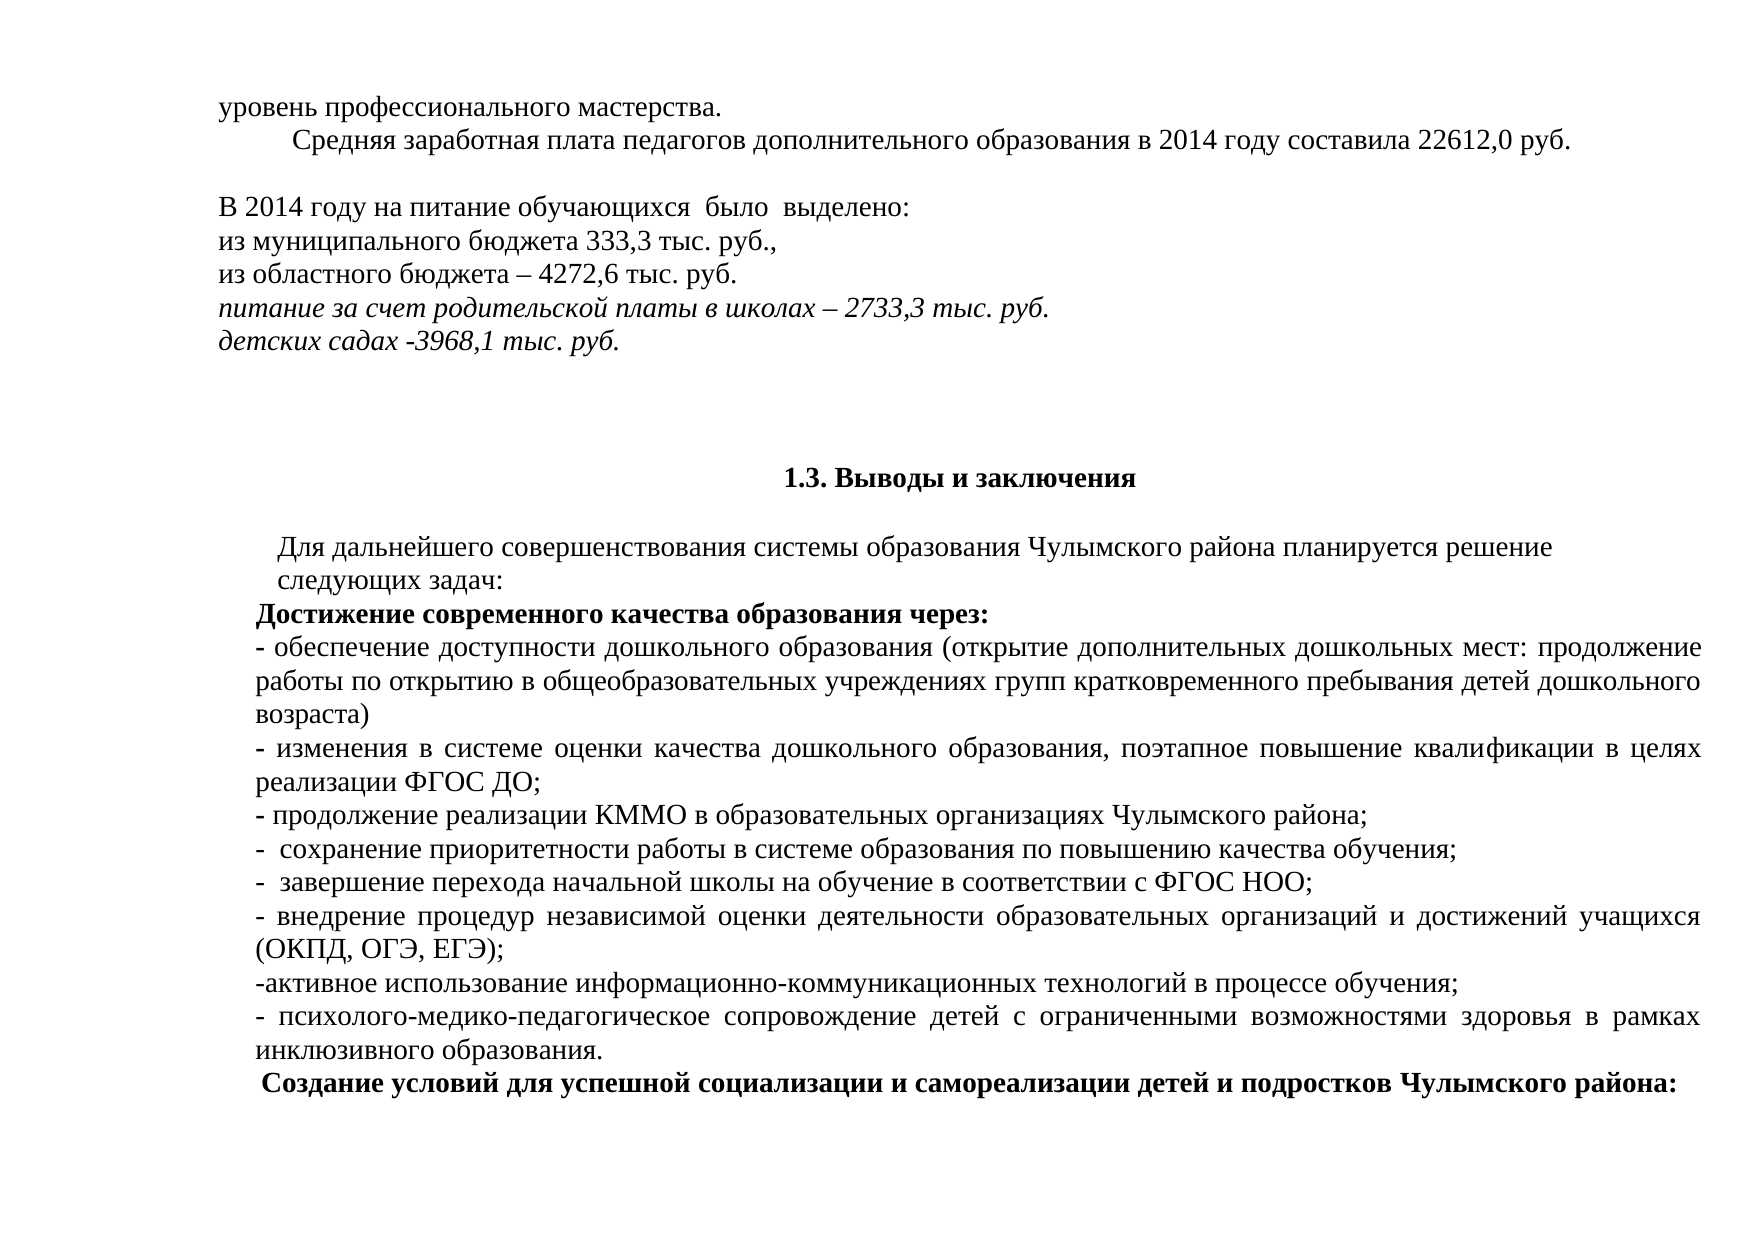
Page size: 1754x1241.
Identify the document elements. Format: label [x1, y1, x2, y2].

table_cell [207, 89, 1713, 460]
table_cell [207, 460, 1713, 1133]
